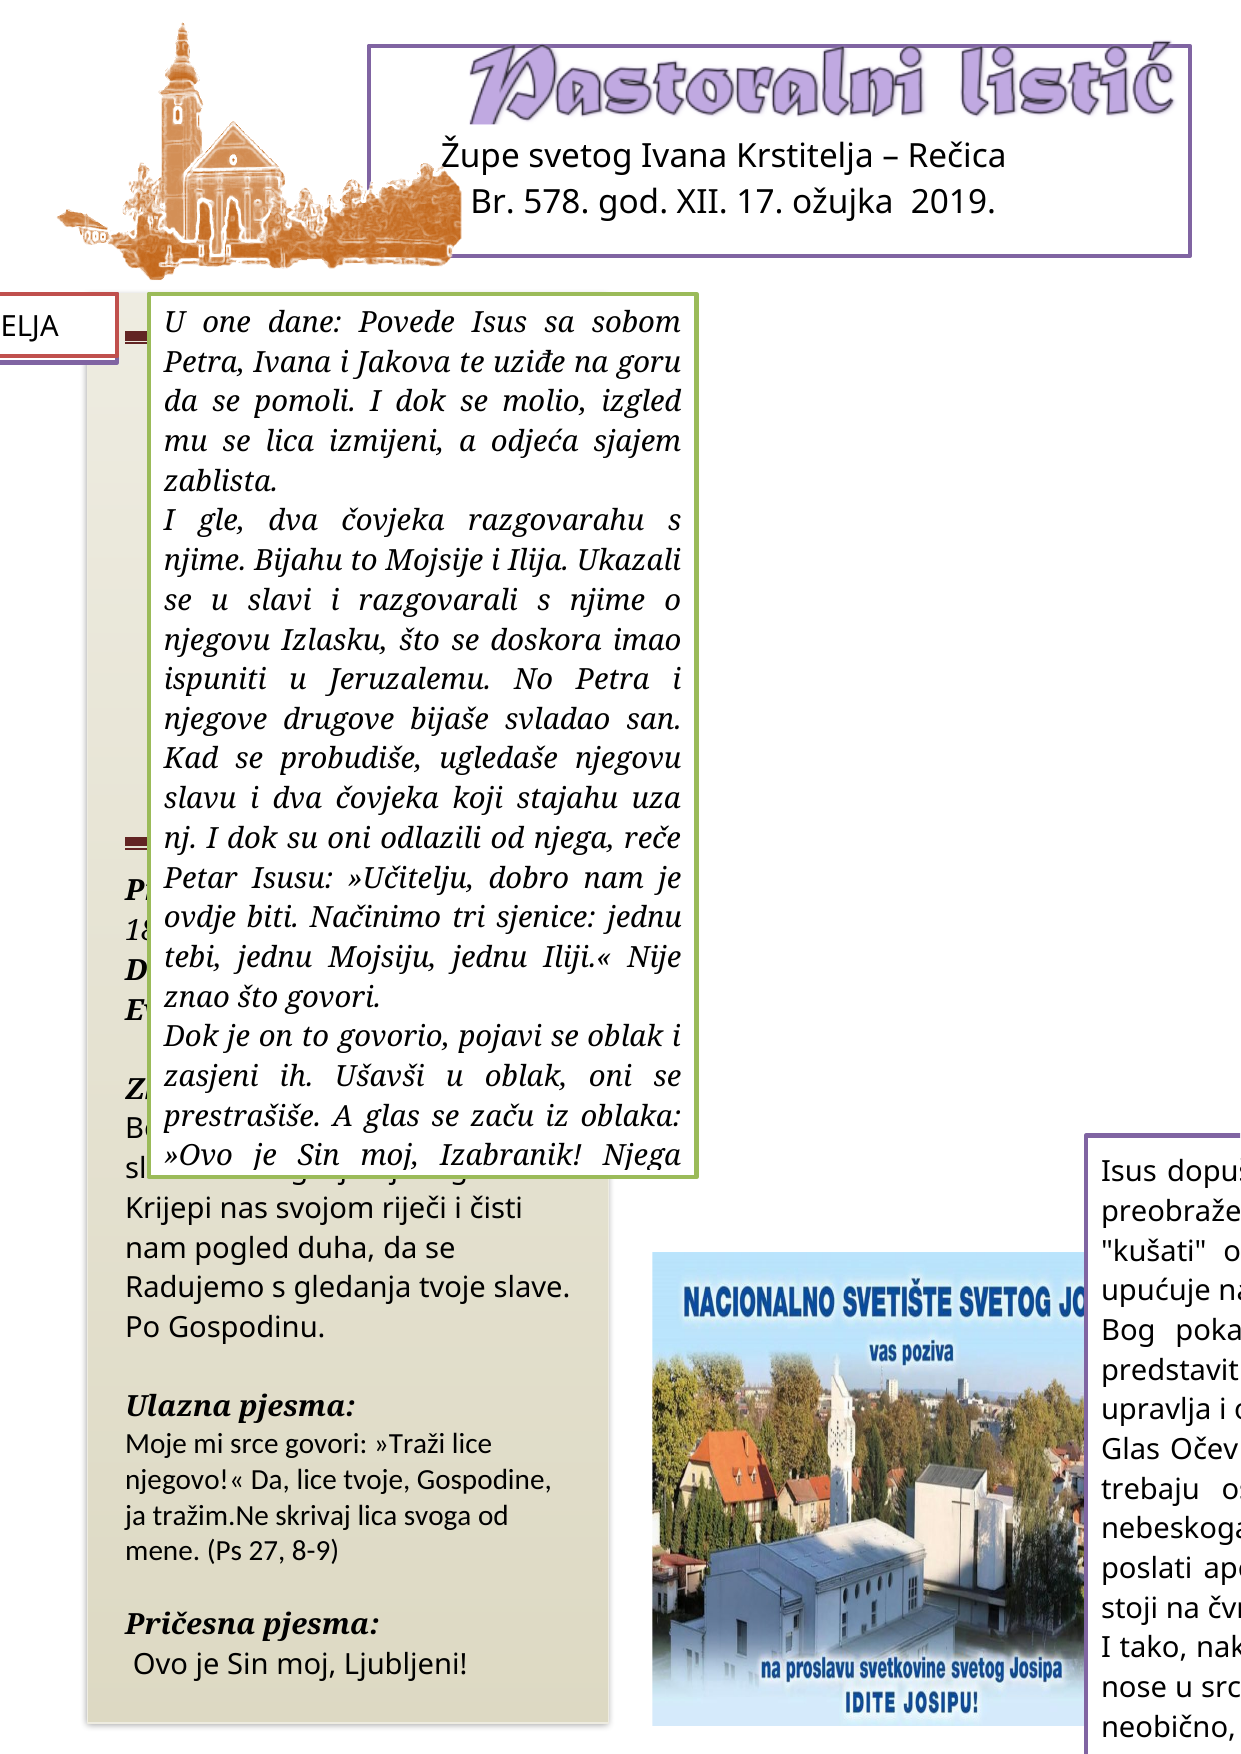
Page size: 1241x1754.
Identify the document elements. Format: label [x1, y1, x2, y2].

picture [652, 1252, 1084, 1726]
